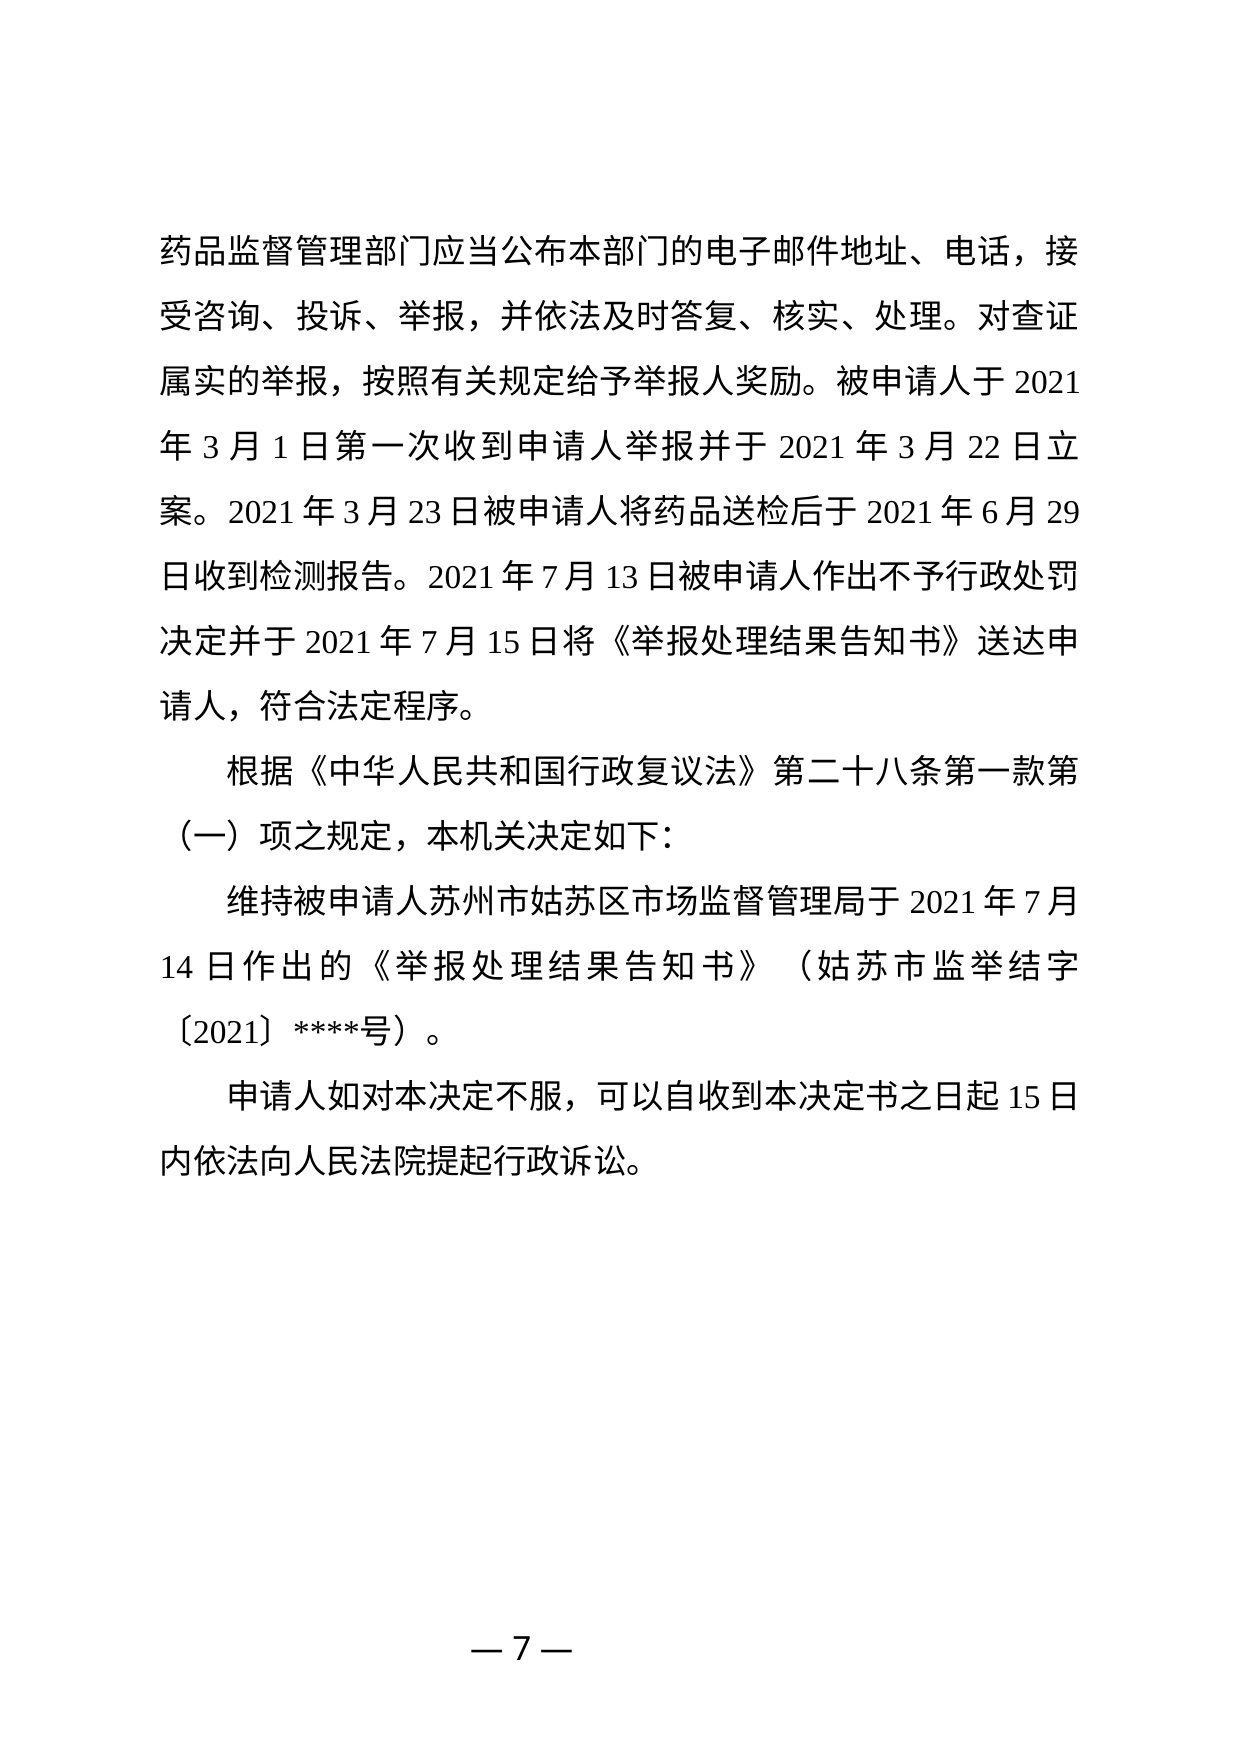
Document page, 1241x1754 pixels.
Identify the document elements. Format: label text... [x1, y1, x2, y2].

text 维持被申请人苏州市姑苏区市场监督管理局于2021年7月14日作出的《举报处理结果告知书》（姑苏市监举结字〔2021〕****号）。 [159, 867, 1081, 1062]
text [159, 217, 1081, 737]
text 根据《中华人民共和国行政复议法》第二十八条第一款第（一）项之规定，本机关决定如下： [159, 737, 1081, 867]
text 申请人如对本决定不服，可以自收到本决定书之日起15日内依法向人民法院提起行政诉讼。 [159, 1062, 1081, 1192]
